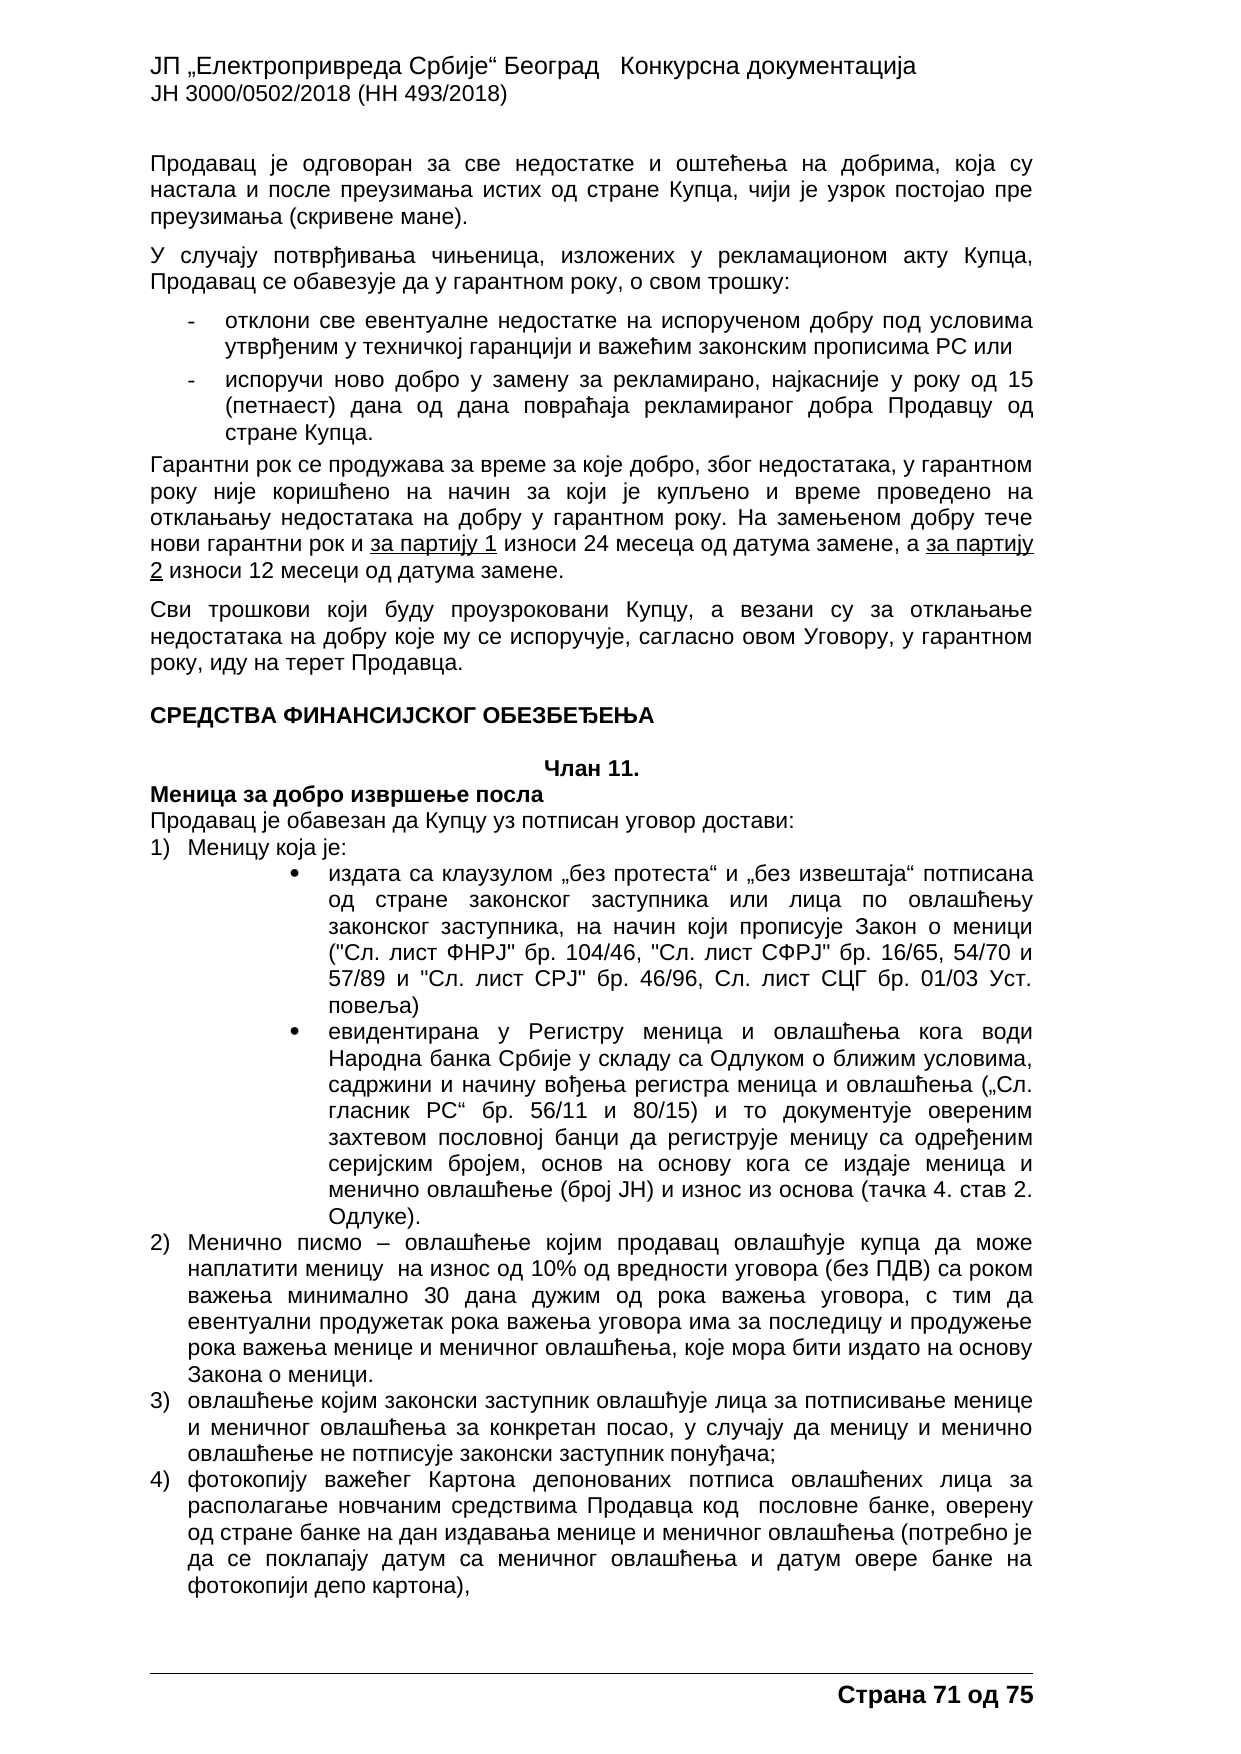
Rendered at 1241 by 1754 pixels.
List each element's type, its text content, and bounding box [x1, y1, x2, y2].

text У случају потврђивања чињеница, изложених у рекламационом акту Купца, Продавац се обавезује да у гарантном року, о свом трошку: [150, 242, 1033, 294]
list Менично писмо – овлашћење којим продавац овлашћује купца да може наплатити меницу на износ од 10% од вредности уговора (без ПДВ) са роком важења минимално 30 дана дужим од рока важења уговора, с тим да евентуални продужетак рока важења уговора има за последицу и продужење рока важења менице и меничног овлашћења, које мора бити издато на основу Закона о меници. [150, 1229, 1033, 1387]
text Продавац је обавезан да Купцу уз потписан уговор достави: [150, 807, 1033, 834]
text Гарантни рок се продужава за време за које добро, због недостатака, у гарантном року није коришћено на начин за који је купљено и време проведено на отклањању недостатака на добру у гарантном року. На замењеном добру тече нови гарантни рок и за партију 1 износи 24 месецa од датума замене, а за партију 2 износи 12 месеци од датума замене. [150, 451, 1033, 583]
text Продавац је одговоран за све недостатке и оштећења на добрима, која су настала и после преузимања истих од стране Купца, чији је узрок постојао пре преузимања (скривене мане). [150, 150, 1033, 229]
text СРЕДСТВА ФИНАНСИЈСКОГ ОБЕЗБЕЂЕЊА [150, 702, 1033, 728]
text Члан 11. [150, 754, 1033, 781]
text Сви трошкови који буду проузроковани Купцу, а везани су за отклањање недостатака на добру које му се испоручује, сагласно овом Уговору, у гарантном року, иду на терет Продавца. [150, 596, 1033, 676]
text Меница за добро извршење посла [150, 781, 1033, 807]
list издата са клаузулом „без протеста“ и „без извештаја“ потписана од стране законског заступника или лица по овлашћењу законског заступника, на начин који прописује Закон о меници ("Сл. лист ФНРЈ" бр. 104/46, "Сл. лист СФРЈ" бр. 16/65, 54/70 и 57/89 и "Сл. лист СРЈ" бр. 46/96, Сл. лист СЦГ бр. 01/03 Уст. повеља) [291, 860, 1033, 1018]
list фотокопију важећег Картона депонованих потписа овлашћених лица за располагање новчаним средствима Продавца код пословне банке, оверену од стране банке на дан издавања менице и меничног овлашћења (потребно је да се поклапају датум са меничног овлашћења и датум овере банке на фотокопији депо картона), [150, 1466, 1033, 1598]
list евидентирана у Регистру меница и овлашћења кога води Народна банка Србије у складу са Одлуком о ближим условима, садржини и начину вођења регистра меница и овлашћења („Сл. гласник РС“ бр. 56/11 и 80/15) и то документује овереним захтевом пословној банци да региструје меницу са одређеним серијским бројем, основ на основу кога се издаје меница и менично овлашћење (број ЈН) и износ из основа (тачка 4. став 2. Одлуке). [291, 1018, 1033, 1229]
list овлашћење којим законски заступник овлашћује лица за потписивање менице и меничног овлашћења за конкретан посао, у случају да меницу и менично овлашћење не потписује законски заступник понуђача; [150, 1387, 1033, 1466]
list Меницу која је: [150, 834, 1033, 860]
list испоручи ново добро у замену за рекламирано, најкасније у року од 15 (петнаест) дана од дана повраћаја рекламираног добра Продавцу од стране Купца. [187, 366, 1033, 445]
list отклони све евентуалне недостатке на испорученом добру под условима утврђеним у техничкој гаранцији и важећим законским прописима РС или [187, 307, 1033, 359]
